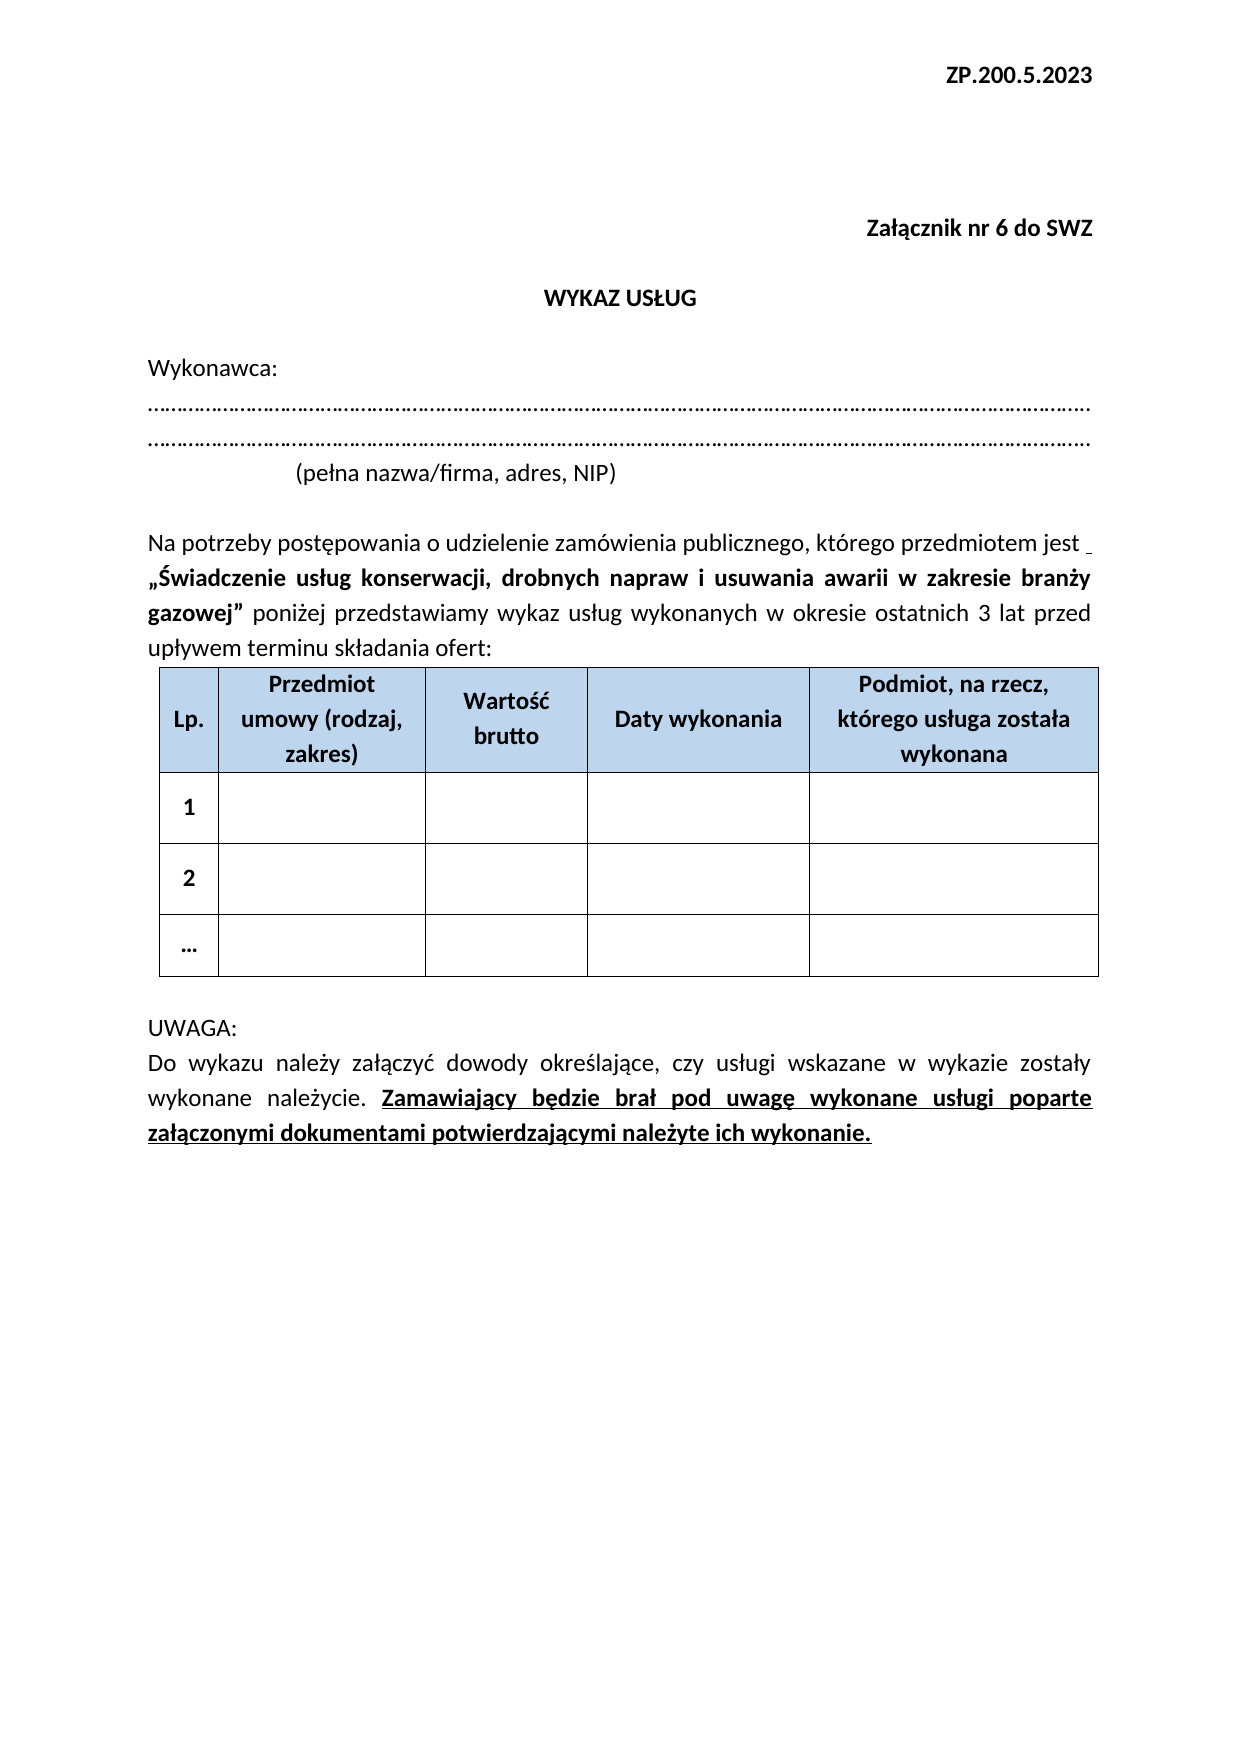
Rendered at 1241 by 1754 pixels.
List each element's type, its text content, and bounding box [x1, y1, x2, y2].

text „Świadczenie usług konserwacji, drobnych napraw i usuwania awarii w zakresie branży gazowej” poniżej przedstawiamy wykaz usług wykonanych w okresie ostatnich 3 lat przed upływem terminu składania ofert: [148, 562, 1093, 662]
table_cell [219, 844, 425, 914]
table_cell [810, 773, 1098, 843]
table_cell [588, 915, 809, 976]
text Na potrzeby postępowania o udzielenie zamówienia publicznego, którego przedmiotem jest [148, 527, 1093, 557]
table_cell 2 [160, 844, 218, 914]
text (pełna nazwa/firma, adres, NIP) [221, 457, 1093, 487]
text Do wykazu należy załączyć dowody określające, czy usługi wskazane w wykazie zostały wykonane należycie. Zamawiający będzie brał pod uwagę wykonane usługi poparte załączonymi dokumentami potwierdzającymi należyte ich wykonanie. [148, 1047, 1093, 1147]
table_header Wartość brutto [426, 668, 587, 772]
table_header Lp. [160, 668, 218, 772]
text UWAGA: [148, 1012, 1093, 1042]
table_cell [426, 915, 587, 976]
table_header Podmiot, na rzecz, którego usługa została wykonana [810, 668, 1098, 772]
table_cell [426, 773, 587, 843]
text WYKAZ USŁUG [148, 282, 1093, 312]
table_header Daty wykonania [588, 668, 809, 772]
table_cell [219, 915, 425, 976]
table_cell [810, 915, 1098, 976]
text Załącznik nr 6 do SWZ [148, 212, 1093, 242]
table_cell … [160, 915, 218, 976]
text Wykonawca: ……………………………………………………………………………………………………………………………………………….. [148, 352, 1093, 417]
table_cell [219, 773, 425, 843]
table_cell [810, 844, 1098, 914]
table_header Przedmiot umowy (rodzaj, zakres) [219, 668, 425, 772]
table_cell 1 [160, 773, 218, 843]
table_cell [588, 844, 809, 914]
table_cell [588, 773, 809, 843]
text ……………………………………………………………………………………………………………………………………………….. [148, 422, 1093, 452]
table_cell [426, 844, 587, 914]
